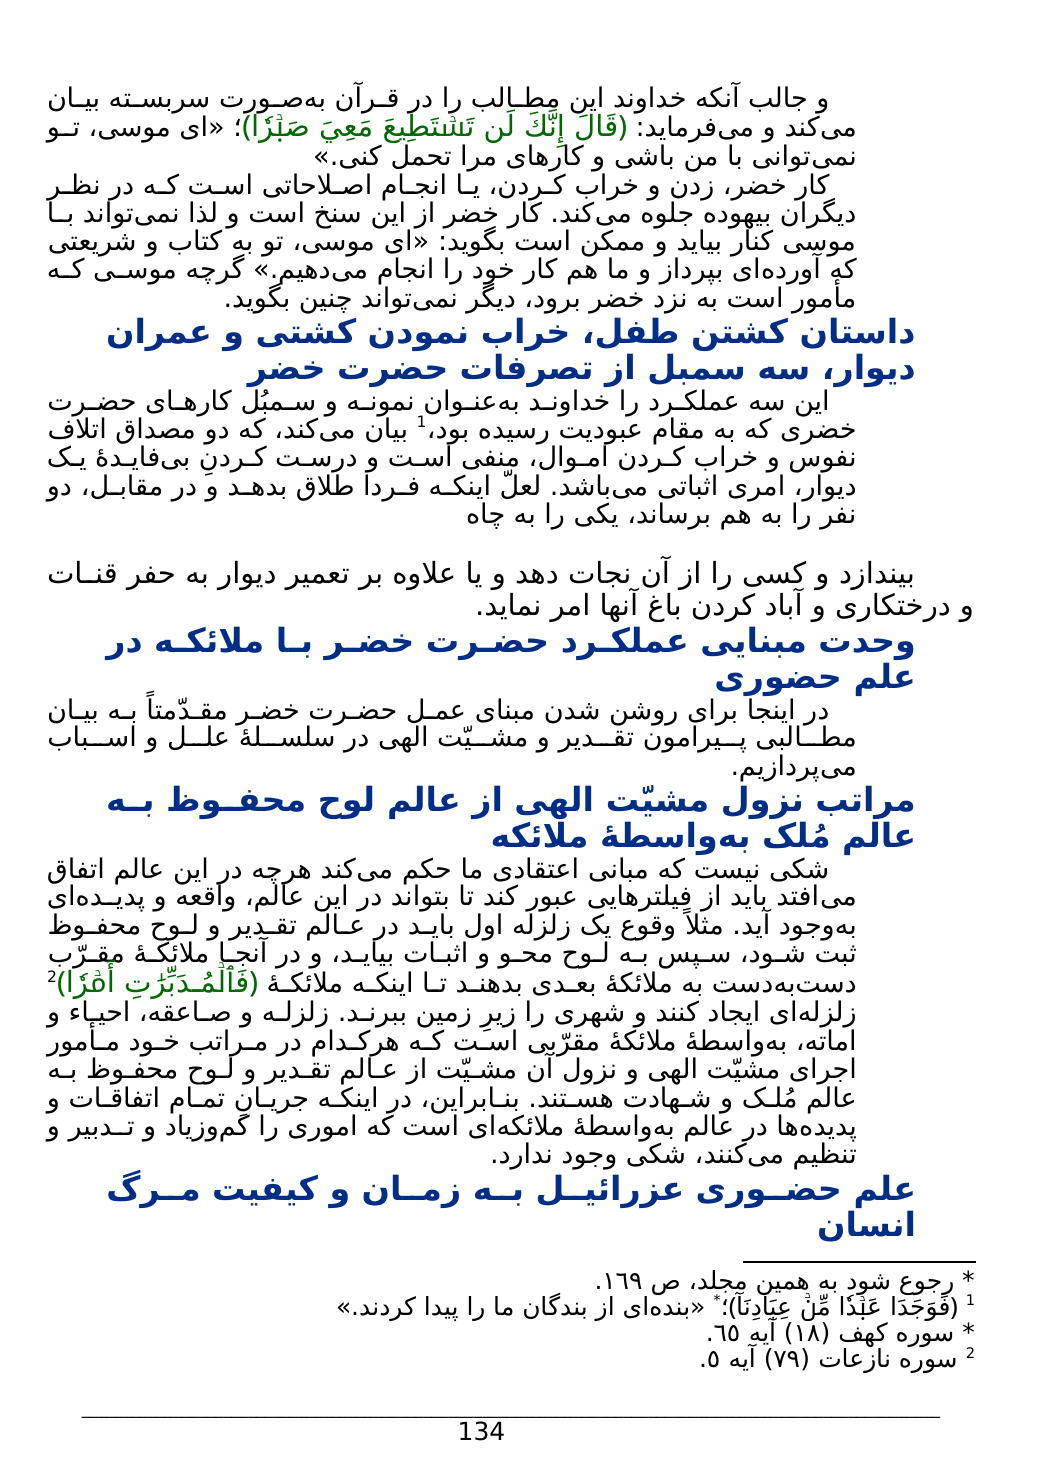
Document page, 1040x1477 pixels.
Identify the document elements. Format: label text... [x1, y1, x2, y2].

subtitle وحدت مبنایی عملکرد حضرت خضر با ملائکه در علم حضوری [106, 623, 916, 696]
text کار خضر، زدن و خراب کردن، یا انجام اصلاحاتی است که در نظر دیگران بیهوده جلوه می‌کند. کار خضر از این سنخ است و لذا نمی‌تواند با موسی کنار بیاید و ممکن است بگوید: «ای موسی، تو به کتاب و شریعتی که آورده‌ای بپرداز و ما هم کار خود را انجام می‌‌دهیم.» گرچه موسی که مأمور است به نزد خضر برود، دیگر نمی‌تواند چنین بگوید. [47, 172, 857, 314]
text در اینجا برای روشن شدن مبنای عمل حضرت خضر مقدّمتاً به بیان مطالبی پیرامون تقدیر و مشیّت الهی در سلسلۀ علل و اسباب می‌پردازیم. [47, 696, 857, 782]
text بیندازد و کسی را از آن نجات دهد و یا علاوه بر تعمیر دیوار به حفر قنات و درختکاری و آباد کردن باغ آنها امر نماید. [47, 558, 975, 623]
text این سه عملکرد را خداوند به‌عنوان نمونه و سمبُل کارهای حضرت خضری که به مقام عبودیت رسیده بود، بیان می‌کند، که دو مصداق اتلاف نفوس و خراب کردن اموال، منفی است و درست کردنِ بی‌فایدۀ یک دیوار، امری اثباتی می‌باشد. لعلّ اینکه فردا طلاق بدهد و در مقابل، دو نفر را به هم برساند، یکی را به چاه [47, 388, 857, 530]
text شکی نیست که مبانی اعتقادی ما حکم می‌‌کند هرچه در این عالم اتفاق می‌‌افتد باید از فیلترهایی عبور کند تا بتواند در این عالم، واقعه و پدیده‌ای به‌وجود آید. مثلاً وقوع یک زلزله‌‌ اول باید در عالم تقدیر و لوح محفوظ ثبت شود، سپس به لوح محو و اثبات بیاید، و در آنجا ملائکۀ مقرّب دست‌به‌دست به ملائکۀ بعدی بدهند تا اینکه ملائکۀ ﴿فَٱلۡمُدَبِّرَٰتِ أَمۡرٗا﴾ زلزله‌‌ای ایجاد کنند و شهری را زیرِ زمین ببرند. زلزله و صاعقه، احیاء و اماته، به‌واسطۀ ملائکۀ مقرّبی است که هرکدام در مراتب خود مأمور اجرای مشیّت الهی و نزول آن مشیّت از عالم تقدیر و لوح محفوظ به عالم مُلک و شهادت هستند. بنابراین، در اینکه جریانِ تمام اتفاقات و پدیده‌ها در عالم به‌واسطۀ ملائکه‌ای است که اموری را کم‌‌و‌‌زیاد و تدبیر و تنظیم می‌کنند، شکی وجود ندارد. [47, 856, 857, 1170]
text و جالب آنکه خداوند این مطالب را در قرآن به‌صورت سربسته بیان می‌کند و می‌فرماید: ﴿قَالَ إِنَّكَ لَن تَسۡتَطِيعَ مَعِيَ صَبۡرٗا﴾؛ «ای موسی، تو نمی‌‌توانی با من باشی و کارهای مرا تحمل کنی.» [47, 84, 857, 172]
subtitle علم حضوری عزرائیل به زمان و کیفیت مرگ انسان [106, 1170, 916, 1244]
subtitle مراتب نزول مشیّت الهی از عالم لوح محفوظ به عالم مُلک به‌واسطۀ ملائکه [106, 782, 916, 856]
subtitle داستان کشتن طفل، خراب نمودن کشتی و عمران دیوار، سه سمبل از تصرفات حضرت خضر [106, 314, 916, 388]
